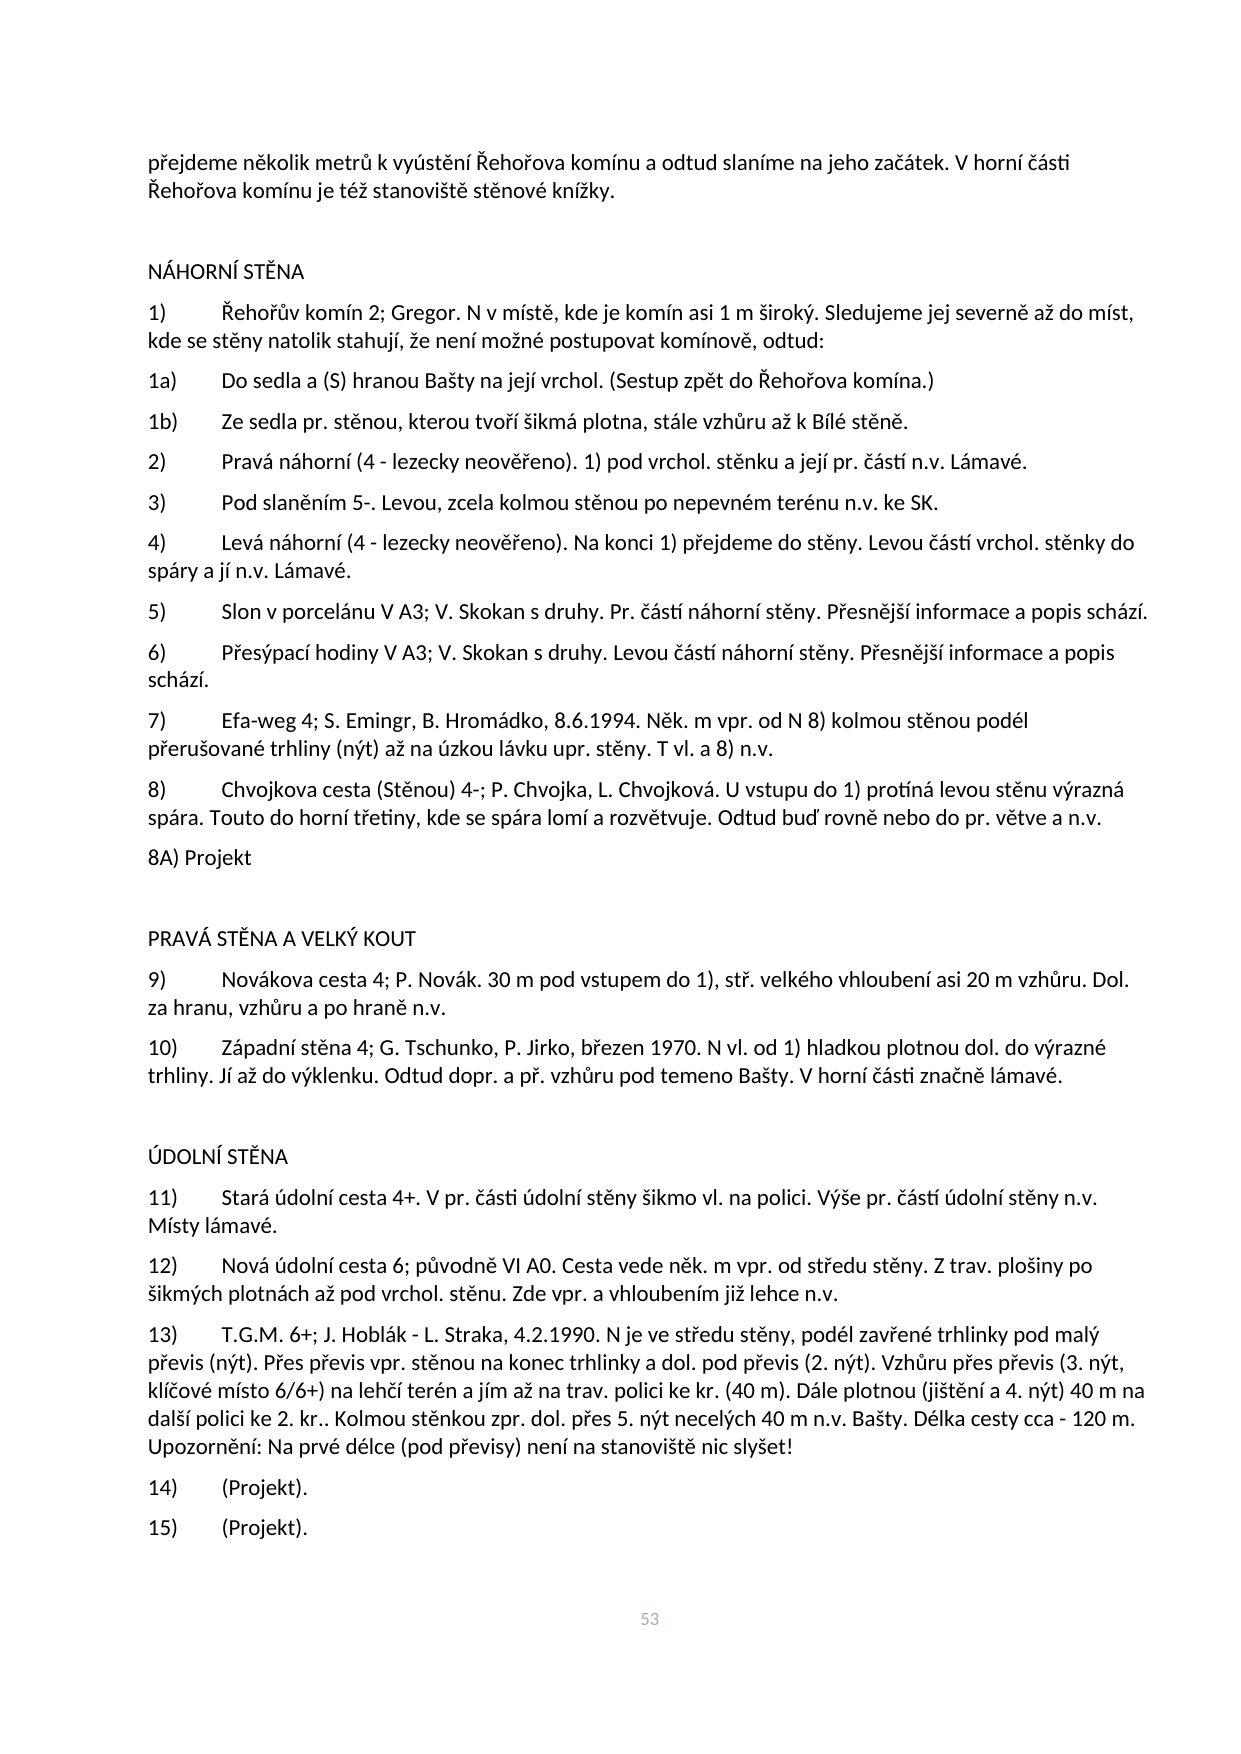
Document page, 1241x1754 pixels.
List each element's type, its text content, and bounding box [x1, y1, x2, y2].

text 2) Pravá náhorní (4 - lezecky neověřeno). 1) pod vrchol. stěnku a její pr. částí n.v. Lámavé. [148, 447, 1152, 476]
text 15) (Projekt). [148, 1513, 1152, 1541]
text 10) Západní stěna 4; G. Tschunko, P. Jirko, březen 1970. N vl. od 1) hladkou plotnou dol. do výrazné trhliny. Jí až do výklenku. Odtud dopr. a př. vzhůru pod temeno Bašty. V horní části značně lámavé. [148, 1033, 1152, 1089]
text 7) Efa-weg 4; S. Emingr, B. Hromádko, 8.6.1994. Něk. m vpr. od N 8) kolmou stěnou podél přerušované trhliny (nýt) až na úzkou lávku upr. stěny. T vl. a 8) n.v. [148, 706, 1152, 762]
text 1) Řehořův komín 2; Gregor. N v místě, kde je komín asi 1 m široký. Sledujeme jej severně až do míst, kde se stěny natolik stahují, že není možné postupovat komínově, odtud: [148, 298, 1152, 354]
text 9) Novákova cesta 4; P. Novák. 30 m pod vstupem do 1), stř. velkého vhloubení asi 20 m vzhůru. Dol. za hranu, vzhůru a po hraně n.v. [148, 965, 1152, 1021]
text 1a) Do sedla a (S) hranou Bašty na její vrchol. (Sestup zpět do Řehořova komína.) [148, 366, 1152, 394]
text 8A) Projekt [148, 843, 1152, 871]
text 4) Levá náhorní (4 - lezecky neověřeno). Na konci 1) přejdeme do stěny. Levou částí vrchol. stěnky do spáry a jí n.v. Lámavé. [148, 528, 1152, 584]
text 1b) Ze sedla pr. stěnou, kterou tvoří šikmá plotna, stále vzhůru až k Bílé stěně. [148, 407, 1152, 435]
text PRAVÁ STĚNA A VELKÝ KOUT [148, 924, 1152, 952]
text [148, 148, 1152, 204]
text 13) T.G.M. 6+; J. Hoblák - L. Straka, 4.2.1990. N je ve středu stěny, podél zavřené trhlinky pod malý převis (nýt). Přes převis vpr. stěnou na konec trhlinky a dol. pod převis (2. nýt). Vzhůru přes převis (3. nýt, klíčové místo 6/6+) na lehčí terén a jím až na trav. polici ke kr. (40 m). Dále plotnou (jištění a 4. nýt) 40 m na další polici ke 2. kr.. Kolmou stěnkou zpr. dol. přes 5. nýt necelých 40 m n.v. Bašty. Délka cesty cca - 120 m. Upozornění: Na prvé délce (pod převisy) není na stanoviště nic slyšet! [148, 1320, 1152, 1460]
text 6) Přesýpací hodiny V A3; V. Skokan s druhy. Levou částí náhorní stěny. Přesnější informace a popis schází. [148, 638, 1152, 694]
text 11) Stará údolní cesta 4+. V pr. části údolní stěny šikmo vl. na polici. Výše pr. částí údolní stěny n.v. Místy lámavé. [148, 1183, 1152, 1239]
text 14) (Projekt). [148, 1473, 1152, 1501]
text 12) Nová údolní cesta 6; původně VI A0. Cesta vede něk. m vpr. od středu stěny. Z trav. plošiny po šikmých plotnách až pod vrchol. stěnu. Zde vpr. a vhloubením již lehce n.v. [148, 1251, 1152, 1307]
text 3) Pod slaněním 5-. Levou, zcela kolmou stěnou po nepevném terénu n.v. ke SK. [148, 488, 1152, 516]
text 5) Slon v porcelánu V A3; V. Skokan s druhy. Pr. částí náhorní stěny. Přesnější informace a popis schází. [148, 597, 1152, 625]
text 8) Chvojkova cesta (Stěnou) 4-; P. Chvojka, L. Chvojková. U vstupu do 1) protíná levou stěnu výrazná spára. Touto do horní třetiny, kde se spára lomí a rozvětvuje. Odtud buď rovně nebo do pr. větve a n.v. [148, 775, 1152, 831]
text ÚDOLNÍ STĚNA [148, 1142, 1152, 1170]
text NÁHORNÍ STĚNA [148, 257, 1152, 285]
